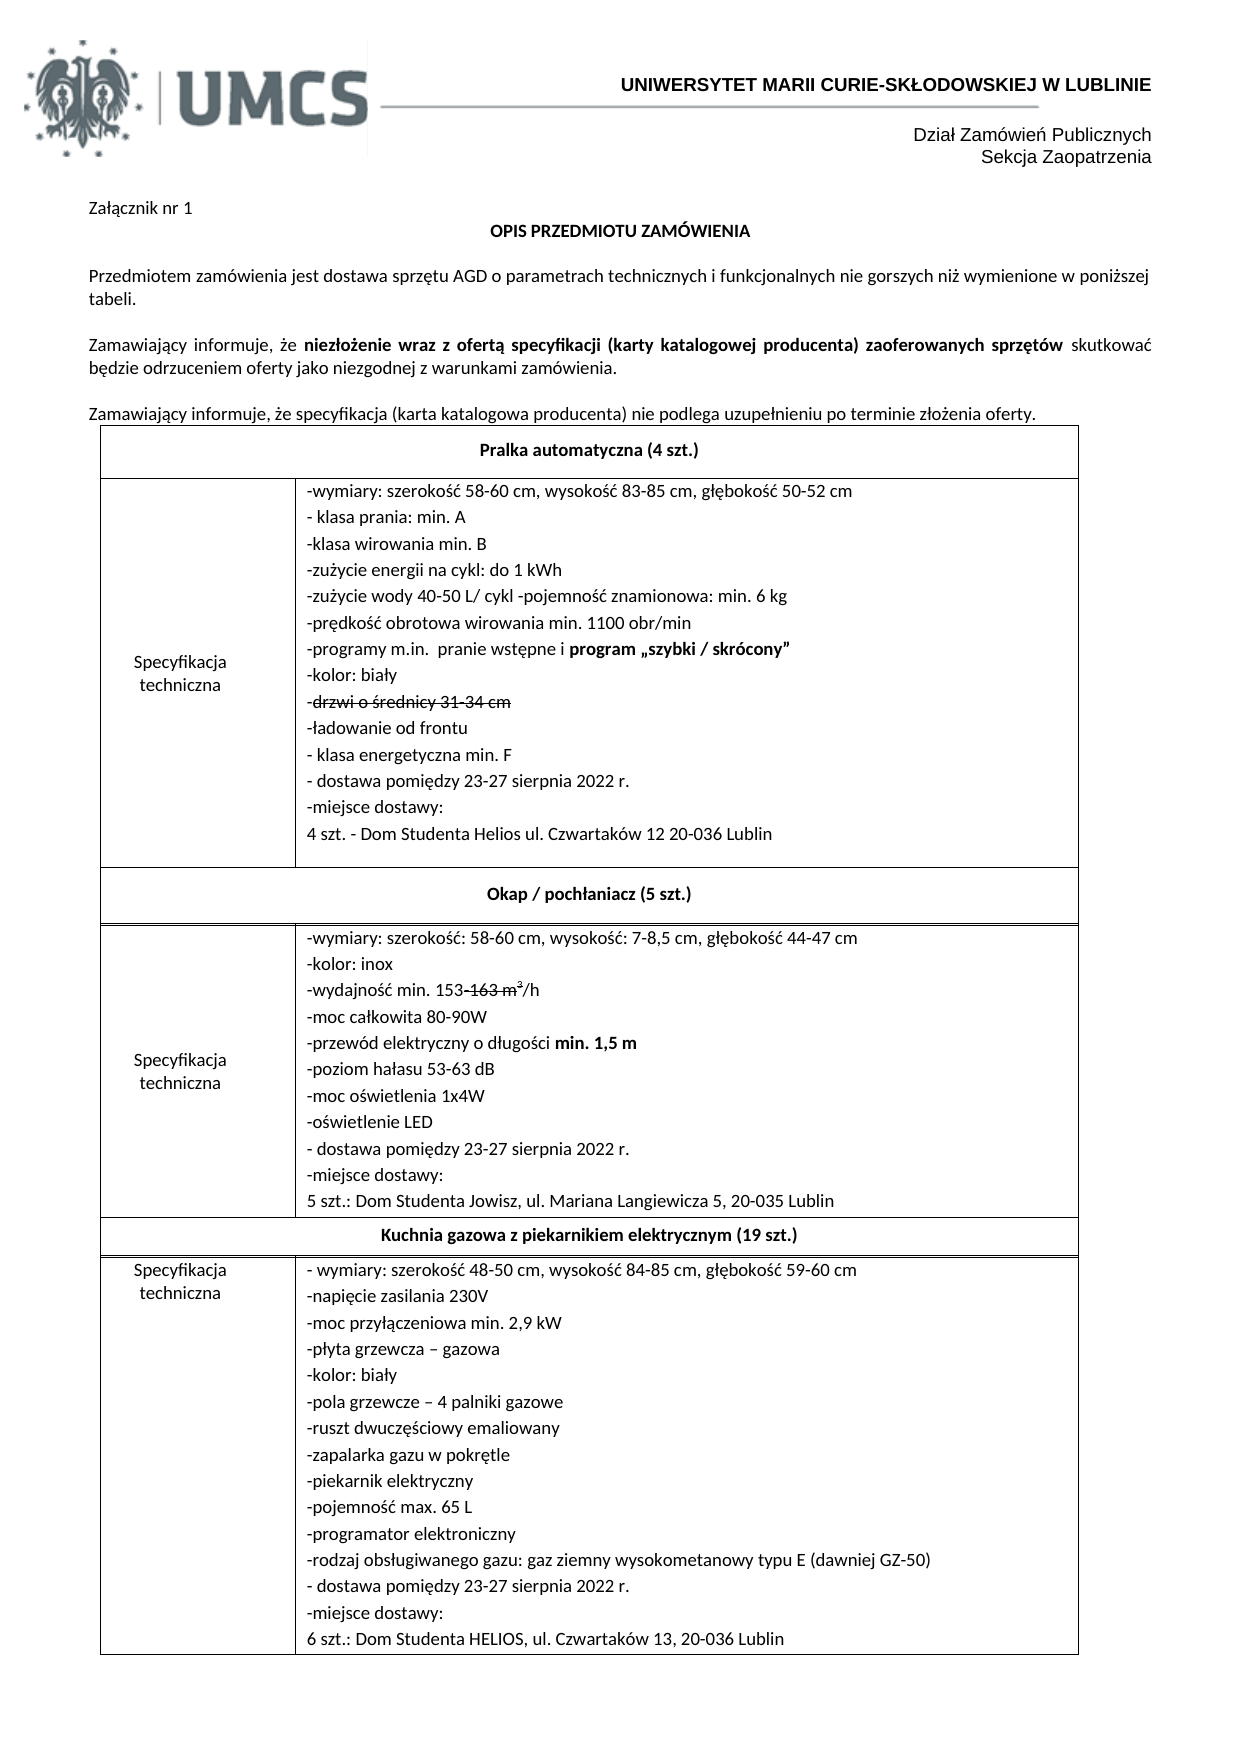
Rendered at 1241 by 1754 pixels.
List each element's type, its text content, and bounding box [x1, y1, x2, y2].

table_cell -wymiary: szerokość 58-60 cm, wysokość 83-85 cm, głębokość 50-52 cm - klasa prania: min. A -klasa wirowania min. B -zużycie energii na cykl: do 1 kWh -zużycie wody 40-50 L/ cykl -pojemność znamionowa: min. 6 kg -prędkość obrotowa wirowania min. 1100 obr/min -programy m.in. pranie wstępne i program „szybki / skrócony” -kolor: biały -drzwi o średnicy 31-34 cm -ładowanie od frontu - klasa energetyczna min. F - dostawa pomiędzy 23-27 sierpnia 2022 r. -miejsce dostawy: 4 szt. - Dom Studenta Helios ul. Czwartaków 12 20-036 Lublin [296, 479, 1078, 867]
picture [23, 40, 368, 156]
table_cell Specyfikacja techniczna [101, 926, 295, 1217]
text Zamawiający informuje, że specyfikacja (karta katalogowa producenta) nie podlega uzupełnieniu po terminie złożenia oferty. [89, 402, 1152, 425]
table_header Pralka automatyczna (4 szt.) [101, 426, 1078, 478]
table_cell Specyfikacja techniczna [101, 479, 295, 867]
text OPIS PRZEDMIOTU ZAMÓWIENIA [89, 219, 1152, 242]
table_cell Kuchnia gazowa z piekarnikiem elektrycznym (19 szt.) [101, 1218, 1078, 1255]
picture [380, 105, 1042, 110]
table_cell -wymiary: szerokość: 58-60 cm, wysokość: 7-8,5 cm, głębokość 44-47 cm -kolor: inox -wydajność min. 153-163 m3/h -moc całkowita 80-90W -przewód elektryczny o długości min. 1,5 m -poziom hałasu 53-63 dB -moc oświetlenia 1x4W -oświetlenie LED - dostawa pomiędzy 23-27 sierpnia 2022 r. -miejsce dostawy: 5 szt.: Dom Studenta Jowisz, ul. Mariana Langiewicza 5, 20-035 Lublin [296, 926, 1078, 1217]
text Zamawiający informuje, że niezłożenie wraz z ofertą specyfikacji (karty katalogowej producenta) zaoferowanych sprzętów skutkować będzie odrzuceniem oferty jako niezgodnej z warunkami zamówienia. [89, 333, 1152, 379]
text Przedmiotem zamówienia jest dostawa sprzętu AGD o parametrach technicznych i funkcjonalnych nie gorszych niż wymienione w poniższej tabeli. [89, 265, 1152, 311]
table_cell Okap / pochłaniacz (5 szt.) [101, 868, 1078, 923]
text Załącznik nr 1 [89, 196, 1152, 219]
table_cell Specyfikacja techniczna [101, 1258, 295, 1654]
